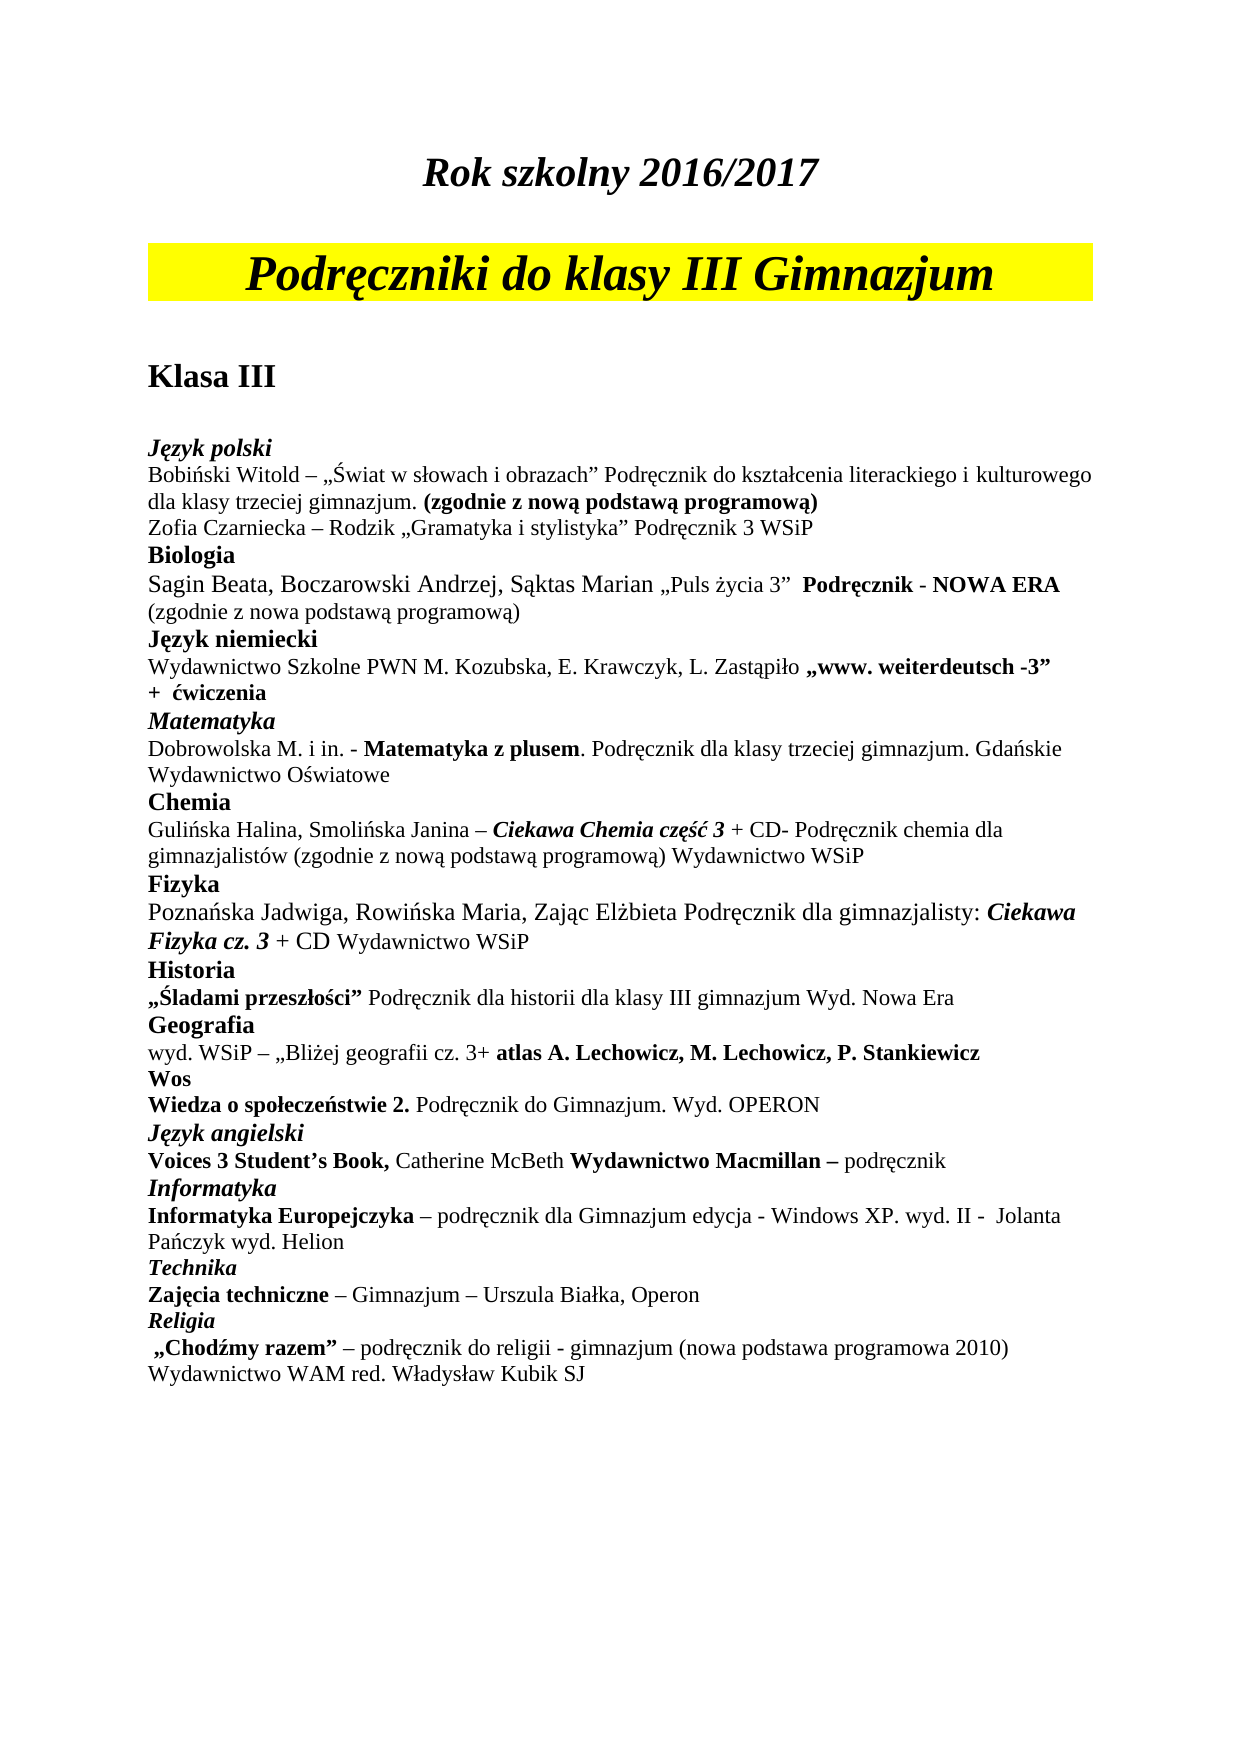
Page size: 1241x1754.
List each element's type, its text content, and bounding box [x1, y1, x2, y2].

text Technika [148, 1254, 1093, 1281]
subtitle Informatyka [148, 1173, 1093, 1202]
text Dobrowolska M. i in. - Matematyka z plusem. Podręcznik dla klasy trzeciej gimnazjum. Gdańskie Wydawnictwo Oświatowe [148, 734, 1093, 787]
text Poznańska Jadwiga, Rowińska Maria, Zając Elżbieta Podręcznik dla gimnazjalisty: Ciekawa Fizyka cz. 3 + CD Wydawnictwo WSiP [148, 897, 1093, 955]
text Zajęcia techniczne – Gimnazjum – Urszula Białka, Operon [148, 1281, 1093, 1307]
text Religia [148, 1307, 1093, 1333]
text Wos [148, 1065, 1093, 1092]
text Biologia [148, 541, 1093, 569]
text Sagin Beata, Boczarowski Andrzej, Sąktas Marian „Puls życia 3” Podręcznik - NOWA ERA (zgodnie z nowa podstawą programową) [148, 569, 1093, 624]
text Wydawnictwo Szkolne PWN M. Kozubska, E. Krawczyk, L. Zastąpiło „www. weiterdeutsch [148, 653, 1093, 679]
text Fizyka [148, 869, 1093, 897]
title Podręczniki do klasy III Gimnazjum [148, 243, 1093, 301]
text Język niemiecki [148, 624, 1093, 653]
subtitle Matematyka [148, 706, 1093, 734]
text Klasa III [148, 356, 1093, 394]
text Geografia [148, 1010, 1093, 1039]
text Historia [148, 955, 1093, 984]
text Chemia [148, 787, 1093, 816]
text Informatyka Europejczyka – podręcznik dla Gimnazjum edycja - Windows XP. wyd. II - Jolanta Pańczyk wyd. Helion [148, 1202, 1093, 1254]
text Bobiński Witold – „Świat w słowach i obrazach” Podręcznik do kształcenia literackiego i kulturowego dla klasy trzeciej gimnazjum. (zgodnie z nową podstawą programową) [148, 461, 1093, 514]
text „Chodźmy razem” – podręcznik do religii - gimnazjum (nowa podstawa programowa 2010) Wydawnictwo WAM red. Władysław Kubik SJ [148, 1333, 1093, 1386]
text + ćwiczenia [148, 679, 1093, 706]
title Język polski [148, 433, 1093, 461]
text Gulińska Halina, Smolińska Janina – Ciekawa Chemia część 3 + CD- Podręcznik chemia dla gimnazjalistów (zgodnie z nową podstawą programową) Wydawnictwo WSiP [148, 816, 1093, 869]
title Język angielski [148, 1118, 1093, 1147]
text wyd. WSiP – „Bliżej geografii cz. 3+ atlas A. Lechowicz, M. Lechowicz, P. Stankiewicz [148, 1039, 1093, 1065]
text Wiedza o społeczeństwie 2. Podręcznik do Gimnazjum. Wyd. OPERON [148, 1092, 1093, 1118]
text Zofia Czarniecka – Rodzik „Gramatyka i stylistyka” Podręcznik 3 WSiP [148, 514, 1093, 541]
text „Śladami przeszłości” Podręcznik dla historii dla klasy III gimnazjum Wyd. Nowa Era [148, 984, 1093, 1010]
title Rok szkolny 2016/2017 [148, 148, 1093, 196]
text Voices 3 Student’s Book, Catherine McBeth Wydawnictwo Macmillan – podręcznik [148, 1147, 1093, 1173]
